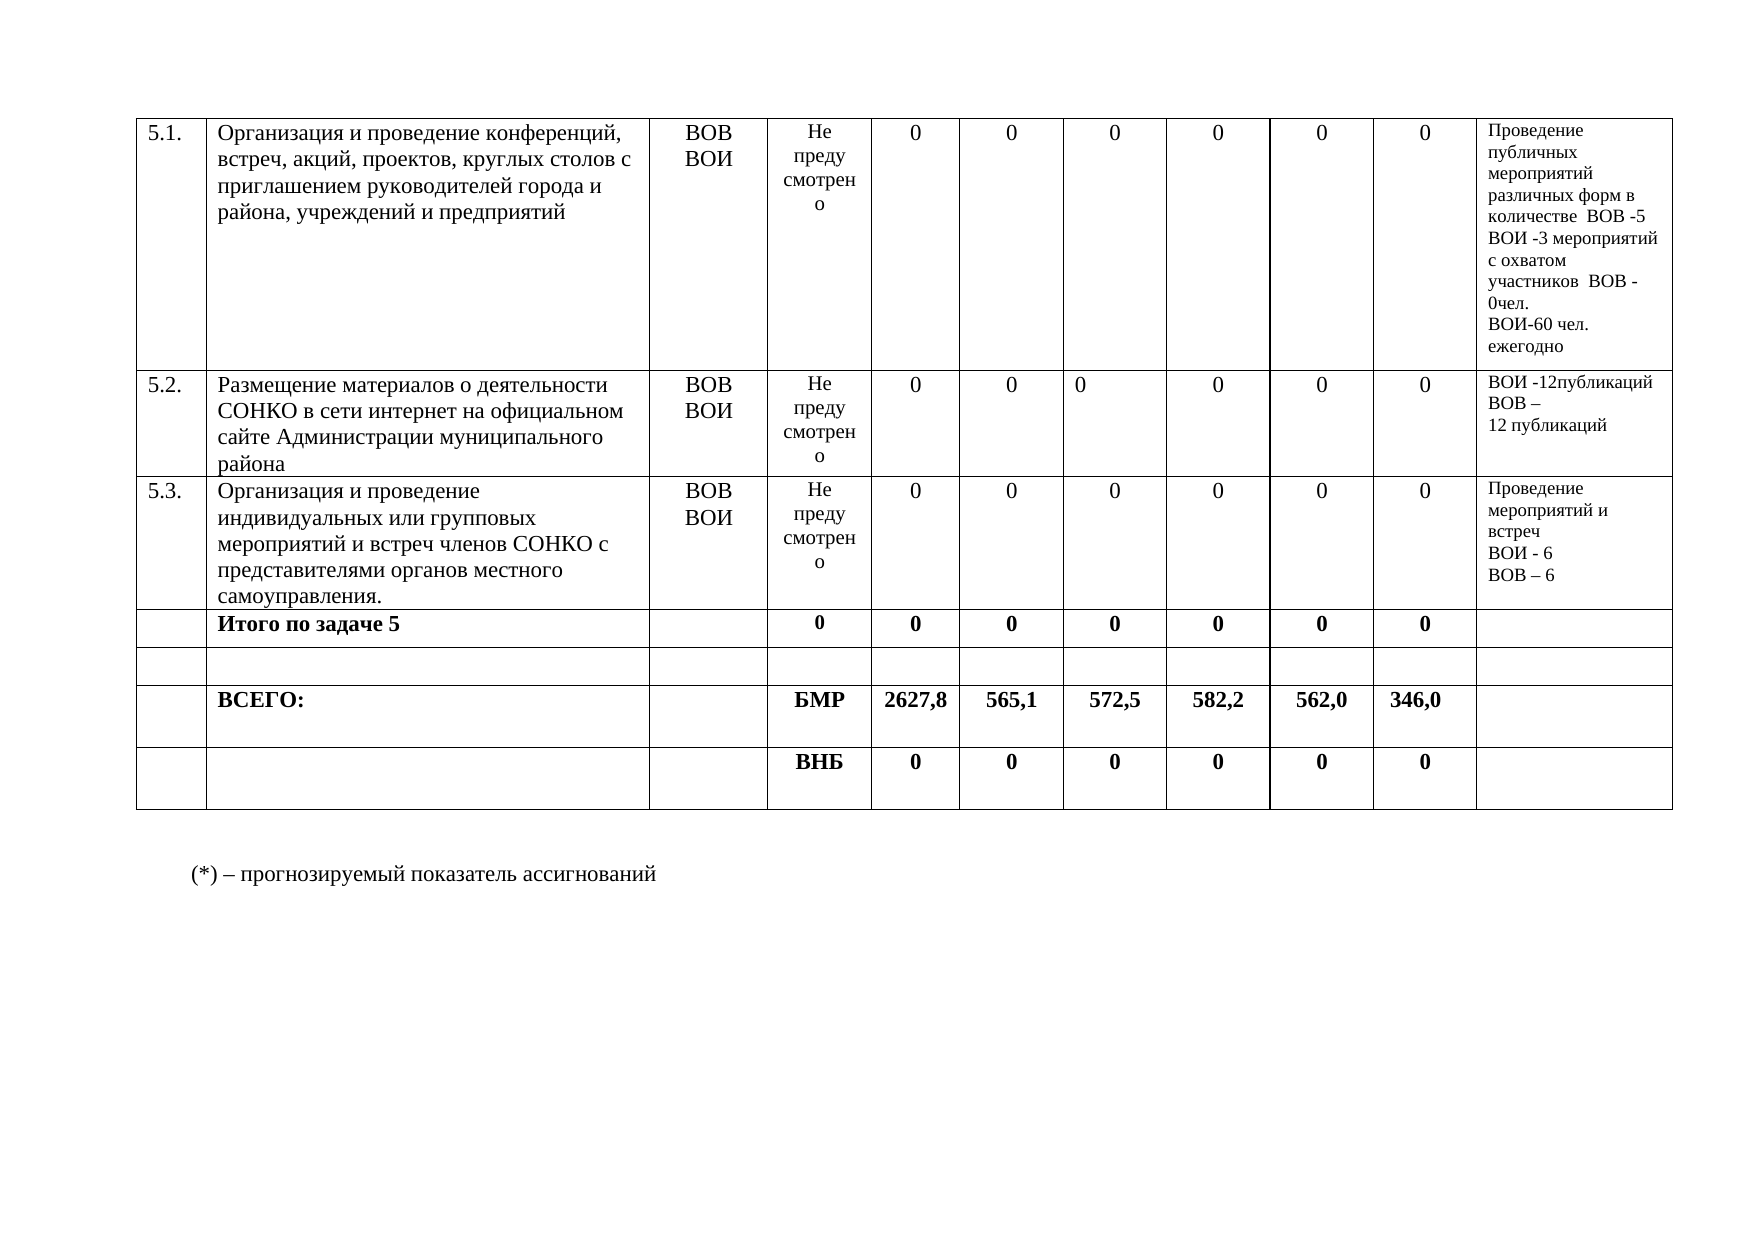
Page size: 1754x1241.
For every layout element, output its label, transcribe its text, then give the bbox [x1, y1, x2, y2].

table_cell 2627,8 [872, 686, 959, 747]
table_cell Организация и проведение индивидуальных или групповых мероприятий и встреч членов СОНКО с представителями органов местного самоуправления. [207, 477, 649, 609]
table_cell 0 [1374, 748, 1476, 809]
table_cell 0 [1064, 119, 1166, 370]
table_cell ВСЕГО: [207, 686, 649, 747]
table_cell [1374, 648, 1476, 684]
table_cell 0 [960, 119, 1063, 370]
table_cell Не преду смотрено [768, 371, 871, 476]
table_cell 0 [872, 371, 959, 476]
table_cell [1477, 748, 1672, 809]
table_cell ВНБ [768, 748, 871, 809]
table_cell [207, 648, 649, 684]
table_cell БМР [768, 686, 871, 747]
table_cell Организация и проведение конференций, встреч, акций, проектов, круглых столов с приглашением руководителей города и района, учреждений и предприятий [207, 119, 649, 370]
table_cell 0 [960, 748, 1063, 809]
table_cell [1271, 648, 1373, 684]
table_cell 0 [1064, 371, 1166, 476]
table_cell [137, 748, 206, 809]
table_cell [207, 748, 649, 809]
table_cell 0 [1271, 371, 1373, 476]
table_cell Проведение публичных мероприятий различных форм в количестве ВОВ -5 ВОИ -3 мероприятий с охватом участников ВОВ -0чел. ВОИ-60 чел. ежегодно [1477, 119, 1672, 370]
table_cell 0 [768, 610, 871, 647]
table_cell [1477, 610, 1672, 647]
table_cell 572,5 [1064, 686, 1166, 747]
table_cell ВОИ -12публикаций ВОВ – 12 публикаций [1477, 371, 1672, 476]
table_cell [137, 610, 206, 647]
table_cell ВОВ ВОИ [650, 371, 767, 476]
table_cell [1477, 686, 1672, 747]
table_cell 0 [1271, 748, 1373, 809]
table_cell 346,0 [1374, 686, 1476, 747]
table_cell [872, 648, 959, 684]
table_cell [650, 748, 767, 809]
table_cell [768, 648, 871, 684]
table_cell 0 [1167, 610, 1269, 647]
table_cell 0 [960, 610, 1063, 647]
table_cell [1064, 648, 1166, 684]
table_cell 582,2 [1167, 686, 1269, 747]
table_cell 0 [960, 477, 1063, 609]
table_cell 0 [1271, 119, 1373, 370]
table_cell [650, 648, 767, 684]
table_cell 0 [872, 477, 959, 609]
table_cell [1167, 648, 1269, 684]
table_cell ВОВ ВОИ [650, 477, 767, 609]
table_cell [137, 648, 206, 684]
table_cell 0 [1167, 477, 1269, 609]
table_cell [137, 686, 206, 747]
table_cell 0 [960, 371, 1063, 476]
table_cell 5.1. [137, 119, 206, 370]
table_cell Итого по задаче 5 [207, 610, 649, 647]
text (*) – прогнозируемый показатель ассигнований [185, 860, 1636, 886]
table_cell 5.2. [137, 371, 206, 476]
table_cell 0 [1271, 477, 1373, 609]
table_cell Не преду смотрено [768, 119, 871, 370]
table_cell 0 [1374, 371, 1476, 476]
table_cell 0 [872, 748, 959, 809]
table_cell Проведение мероприятий и встреч ВОИ - 6 ВОВ – 6 [1477, 477, 1672, 609]
table_cell Не преду смотрено [768, 477, 871, 609]
table_cell 0 [1167, 748, 1269, 809]
table_cell 0 [1374, 477, 1476, 609]
table_cell ВОВ ВОИ [650, 119, 767, 370]
table_cell 0 [1167, 119, 1269, 370]
table_cell 0 [872, 119, 959, 370]
table_cell Размещение материалов о деятельности СОНКО в сети интернет на официальном сайте Администрации муниципального района [207, 371, 649, 476]
table_cell 0 [1271, 610, 1373, 647]
table_cell 0 [1064, 477, 1166, 609]
table_cell [650, 686, 767, 747]
table_cell 0 [1064, 610, 1166, 647]
table_cell 565,1 [960, 686, 1063, 747]
table_cell 5.3. [137, 477, 206, 609]
table_cell 562,0 [1271, 686, 1373, 747]
table_cell 0 [872, 610, 959, 647]
table_cell [650, 610, 767, 647]
table_cell 0 [1064, 748, 1166, 809]
table_cell [1477, 648, 1672, 684]
table_cell 0 [1374, 119, 1476, 370]
table_cell 0 [1374, 610, 1476, 647]
table_cell [960, 648, 1063, 684]
table_cell 0 [1167, 371, 1269, 476]
